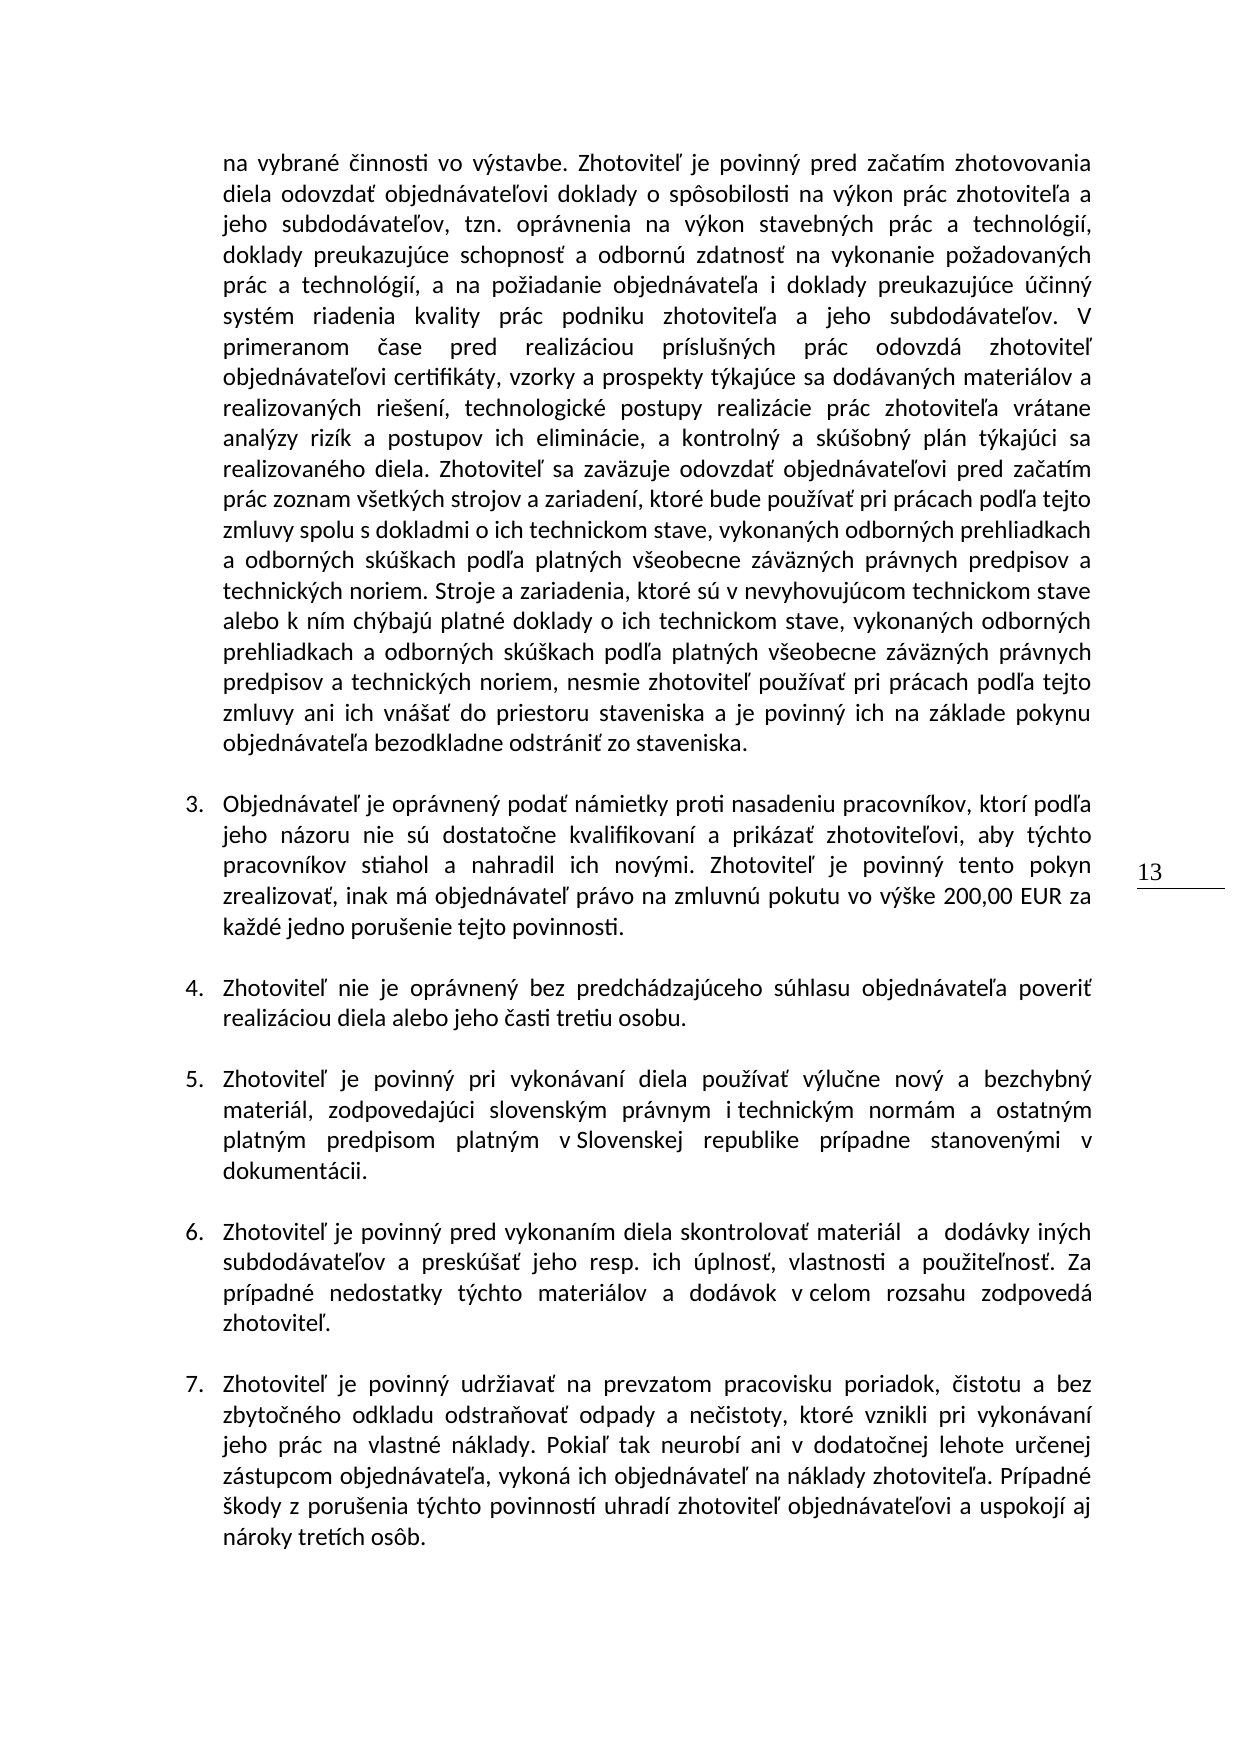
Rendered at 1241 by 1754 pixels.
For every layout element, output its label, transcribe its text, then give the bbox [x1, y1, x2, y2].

list Objednávateľ je oprávnený podať námietky proti nasadeniu pracovníkov, ktorí podľa jeho názoru nie sú dostatočne kvalifikovaní a prikázať zhotoviteľovi, aby týchto pracovníkov stiahol a nahradil ich novými. Zhotoviteľ je povinný tento pokyn zrealizovať, inak má objednávateľ právo na zmluvnú pokutu vo výške 200,00 EUR za každé jedno porušenie tejto povinnosti. [185, 788, 1093, 941]
list Zhotoviteľ je povinný pred vykonaním diela skontrolovať materiál a dodávky iných subdodávateľov a preskúšať jeho resp. ich úplnosť, vlastnosti a použiteľnosť. Za prípadné nedostatky týchto materiálov a dodávok v celom rozsahu zodpovedá zhotoviteľ. [185, 1216, 1093, 1338]
list Zhotoviteľ je povinný udržiavať na prevzatom pracovisku poriadok, čistotu a bez zbytočného odkladu odstraňovať odpady a nečistoty, ktoré vznikli pri vykonávaní jeho prác na vlastné náklady. Pokiaľ tak neurobí ani v dodatočnej lehote určenej zástupcom objednávateľa, vykoná ich objednávateľ na náklady zhotoviteľa. Prípadné škody z porušenia týchto povinností uhradí zhotoviteľ objednávateľovi a uspokojí aj nároky tretích osôb. [185, 1368, 1093, 1552]
list Zhotoviteľ je povinný pri vykonávaní diela používať výlučne nový a bezchybný materiál, zodpovedajúci slovenským právnym i technickým normám a ostatným platným predpisom platným v Slovenskej republike prípadne stanovenými v dokumentácii. [185, 1063, 1093, 1185]
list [185, 148, 1093, 758]
list Zhotoviteľ nie je oprávnený bez predchádzajúceho súhlasu objednávateľa poveriť realizáciou diela alebo jeho časti tretiu osobu. [185, 972, 1093, 1033]
